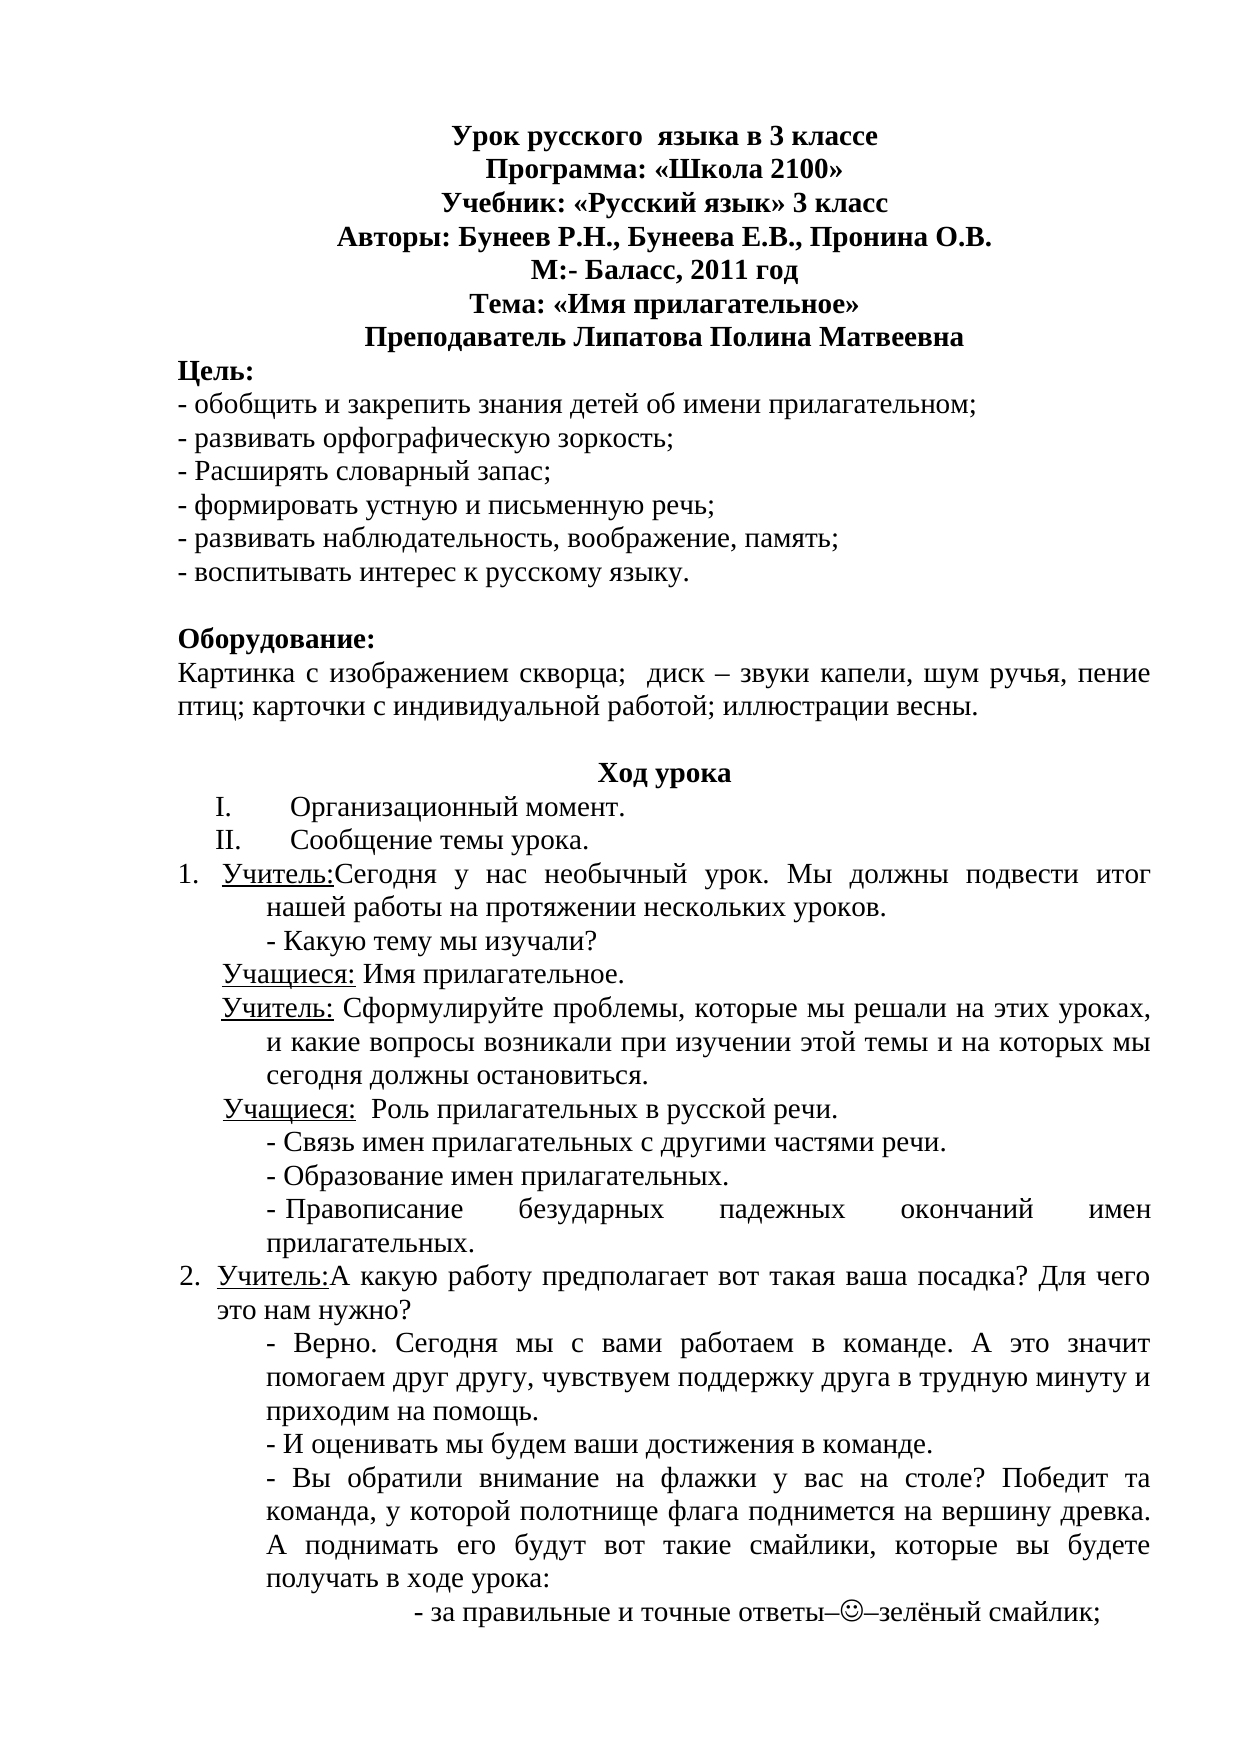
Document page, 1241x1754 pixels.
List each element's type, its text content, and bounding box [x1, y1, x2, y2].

text - развивать наблюдательность, воображение, память; [177, 521, 1152, 554]
list - Связь имен прилагательных с другими частями речи. [266, 1124, 1152, 1158]
text М:- Баласс, 2011 год [177, 252, 1152, 286]
text Урок русского языка в 3 классе [177, 118, 1152, 152]
list Организационный момент. [215, 789, 1152, 822]
list - Верно. Сегодня мы с вами работаем в команде. А это значит помогаем друг другу, чувствуем поддержку друга в трудную минуту и приходим на помощь. [266, 1326, 1152, 1426]
text Тема: «Имя прилагательное» [177, 286, 1152, 319]
list - И оценивать мы будем ваши достижения в команде. [266, 1426, 1152, 1460]
list - Образование имен прилагательных. [266, 1158, 1152, 1191]
text - формировать устную и письменную речь; [177, 487, 1152, 521]
list Учитель:Сегодня у нас необычный урок. Мы должны подвести итог нашей работы на протяжении нескольких уроков. [177, 856, 1152, 923]
list Учащиеся: Роль прилагательных в русской речи. [222, 1091, 1152, 1124]
text Картинка с изображением скворца; диск – звуки капели, шум ручья, пение птиц; карточки с индивидуальной работой; иллюстрации весны. [177, 655, 1152, 722]
text - Расширять словарный запас; [177, 453, 1152, 487]
text Цель: [177, 353, 1152, 386]
text Авторы: Бунеев Р.Н., Бунеева Е.В., Пронина О.В. [177, 219, 1152, 252]
list Учитель:А какую работу предполагает вот такая ваша посадка? Для чего это нам нужно? [179, 1258, 1152, 1326]
text - обобщить и закрепить знания детей об имени прилагательном; [177, 386, 1152, 420]
list Сообщение темы урока. [215, 822, 1152, 856]
list Учитель: Сформулируйте проблемы, которые мы решали на этих уроках, и какие вопросы возникали при изучении этой темы и на которых мы сегодня должны остановиться. [221, 990, 1152, 1091]
list Учащиеся: Имя прилагательное. [222, 957, 1152, 990]
text - воспитывать интерес к русскому языку. [177, 554, 1152, 588]
text Программа: «Школа 2100» [177, 152, 1152, 185]
text - развивать орфографическую зоркость; [177, 420, 1152, 453]
list - за правильные и точные ответы––зелёный смайлик; [413, 1594, 1152, 1628]
list - Правописание безударных падежных окончаний имен прилагательных. [266, 1191, 1152, 1258]
text Оборудование: [177, 621, 1152, 655]
list - Какую тему мы изучали? [266, 923, 1152, 957]
list - Вы обратили внимание на флажки у вас на столе? Победит та команда, у которой полотнище флага поднимется на вершину древка. А поднимать его будут вот такие смайлики, которые вы будете получать в ходе урока: [266, 1460, 1152, 1594]
text Учебник: «Русский язык» 3 класс [177, 185, 1152, 219]
text Ход урока [177, 755, 1152, 789]
text Преподаватель Липатова Полина Матвеевна [177, 319, 1152, 353]
